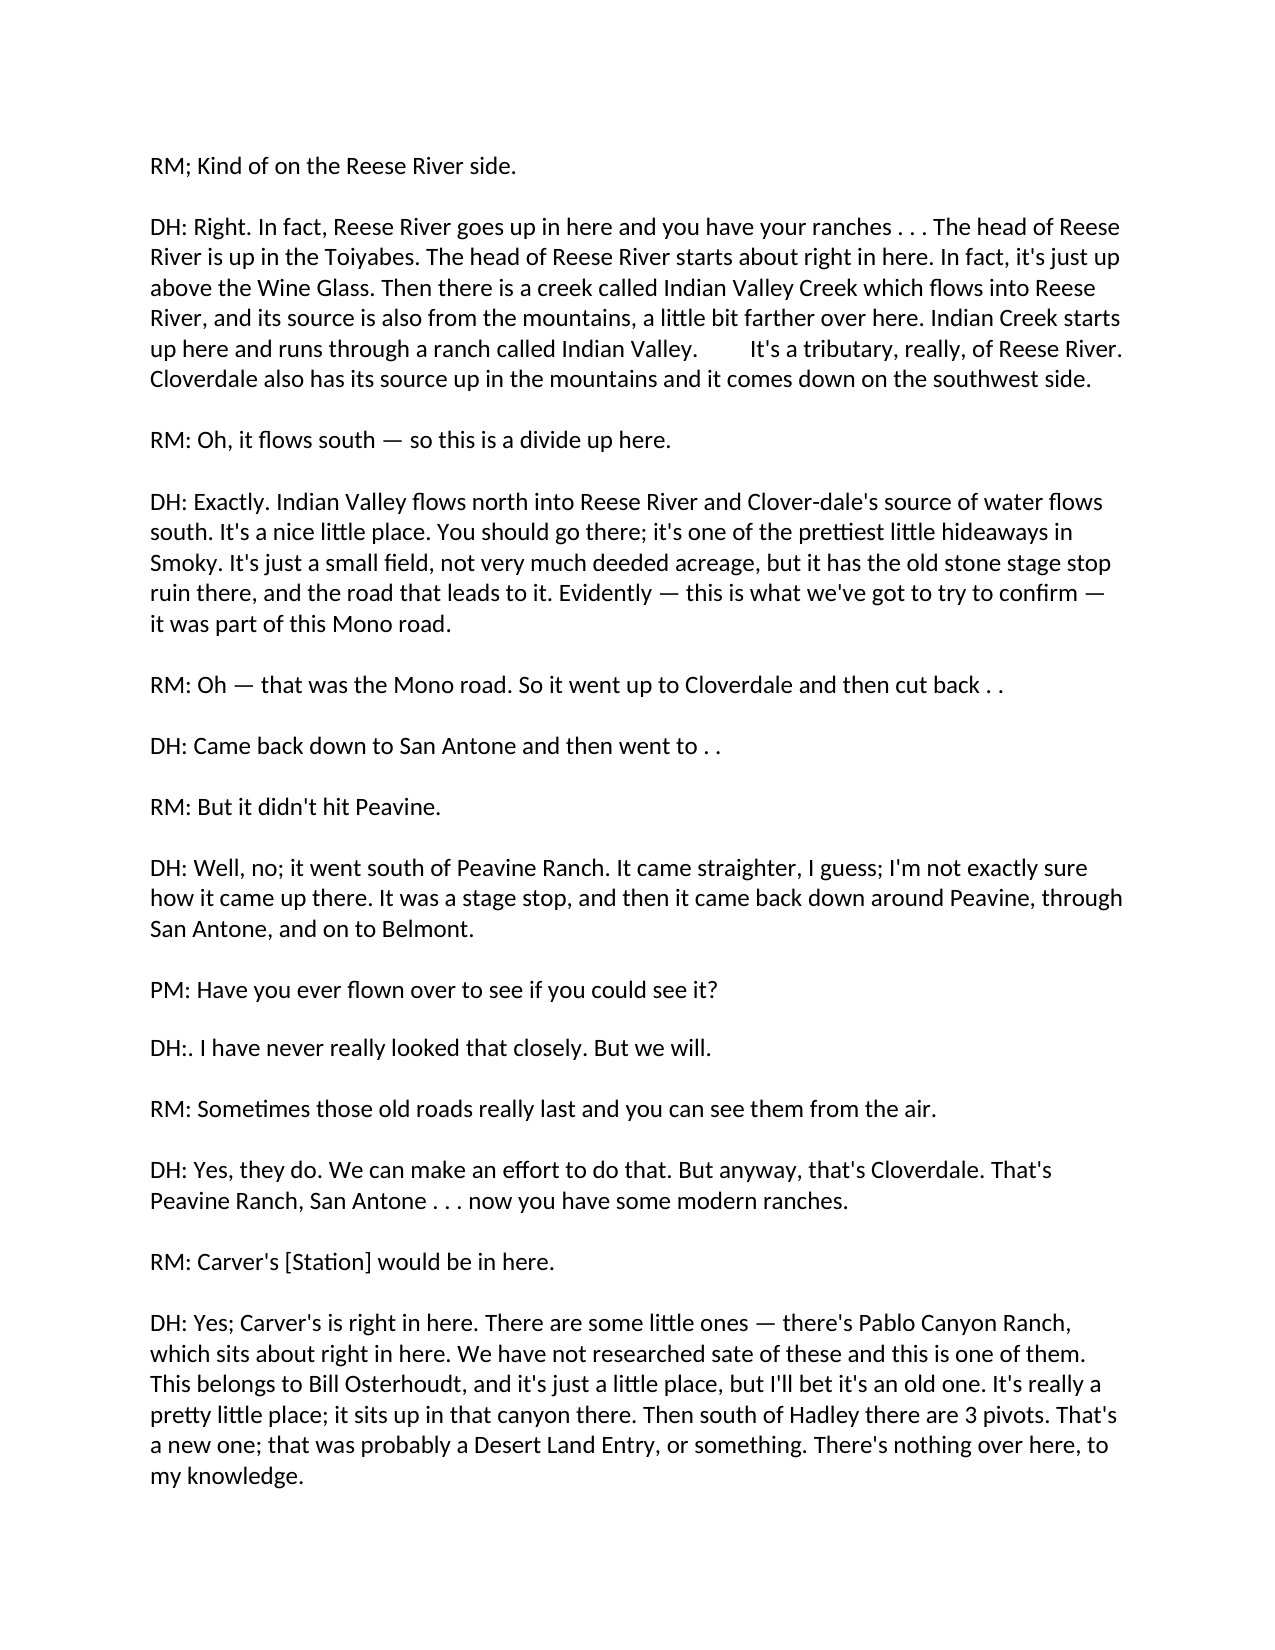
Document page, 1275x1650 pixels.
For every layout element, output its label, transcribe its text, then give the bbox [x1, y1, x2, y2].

text DH: Came back down to San Antone and then went to . . [150, 730, 1125, 760]
text DH: Exactly. Indian Valley flows north into Reese River and Clover-dale's source of water flows south. It's a nice little place. You should go there; it's one of the prettiest little hideaways in Smoky. It's just a small field, not very much deeded acreage, but it has the old stone stage stop ruin there, and the road that leads to it. Evidently — this is what we've got to try to confirm — it was part of this Mono road. [150, 486, 1125, 638]
text DH: Yes; Carver's is right in here. There are some little ones — there's Pablo Canyon Ranch, which sits about right in here. We have not researched sate of these and this is one of them. This belongs to Bill Osterhoudt, and it's just a little place, but I'll bet it's an old one. It's really a pretty little place; it sits up in that canyon there. Then south of Hadley there are 3 pivots. That's a new one; that was probably a Desert Land Entry, or something. There's nothing over here, to my knowledge. [150, 1307, 1125, 1490]
text RM; Kind of on the Reese River side. [150, 150, 1125, 181]
text RM: Carver's [Station] would be in here. [150, 1246, 1125, 1277]
text DH:. I have never really looked that closely. But we will. [150, 1033, 1125, 1063]
text PM: Have you ever flown over to see if you could see it? [150, 974, 1125, 1004]
text RM: But it didn't hit Peavine. [150, 791, 1125, 821]
text DH: Right. In fact, Reese River goes up in here and you have your ranches . . . The head of Reese River is up in the Toiyabes. The head of Reese River starts about right in here. In fact, it's just up above the Wine Glass. Then there is a creek called Indian Valley Creek which flows into Reese River, and its source is also from the mountains, a little bit farther over here. Indian Creek starts up here and runs through a ranch called Indian Valley. It's a tributary, really, of Reese River. Cloverdale also has its source up in the mountains and it comes down on the southwest side. [150, 211, 1125, 394]
text RM: Oh — that was the Mono road. So it went up to Cloverdale and then cut back . . [150, 669, 1125, 699]
text RM: Sometimes those old roads really last and you can see them from the air. [150, 1094, 1125, 1124]
text RM: Oh, it flows south — so this is a divide up here. [150, 425, 1125, 455]
text DH: Yes, they do. We can make an effort to do that. But anyway, that's Cloverdale. That's Peavine Ranch, San Antone . . . now you have some modern ranches. [150, 1155, 1125, 1216]
text DH: Well, no; it went south of Peavine Ranch. It came straighter, I guess; I'm not exactly sure how it came up there. It was a stage stop, and then it came back down around Peavine, through San Antone, and on to Belmont. [150, 852, 1125, 943]
